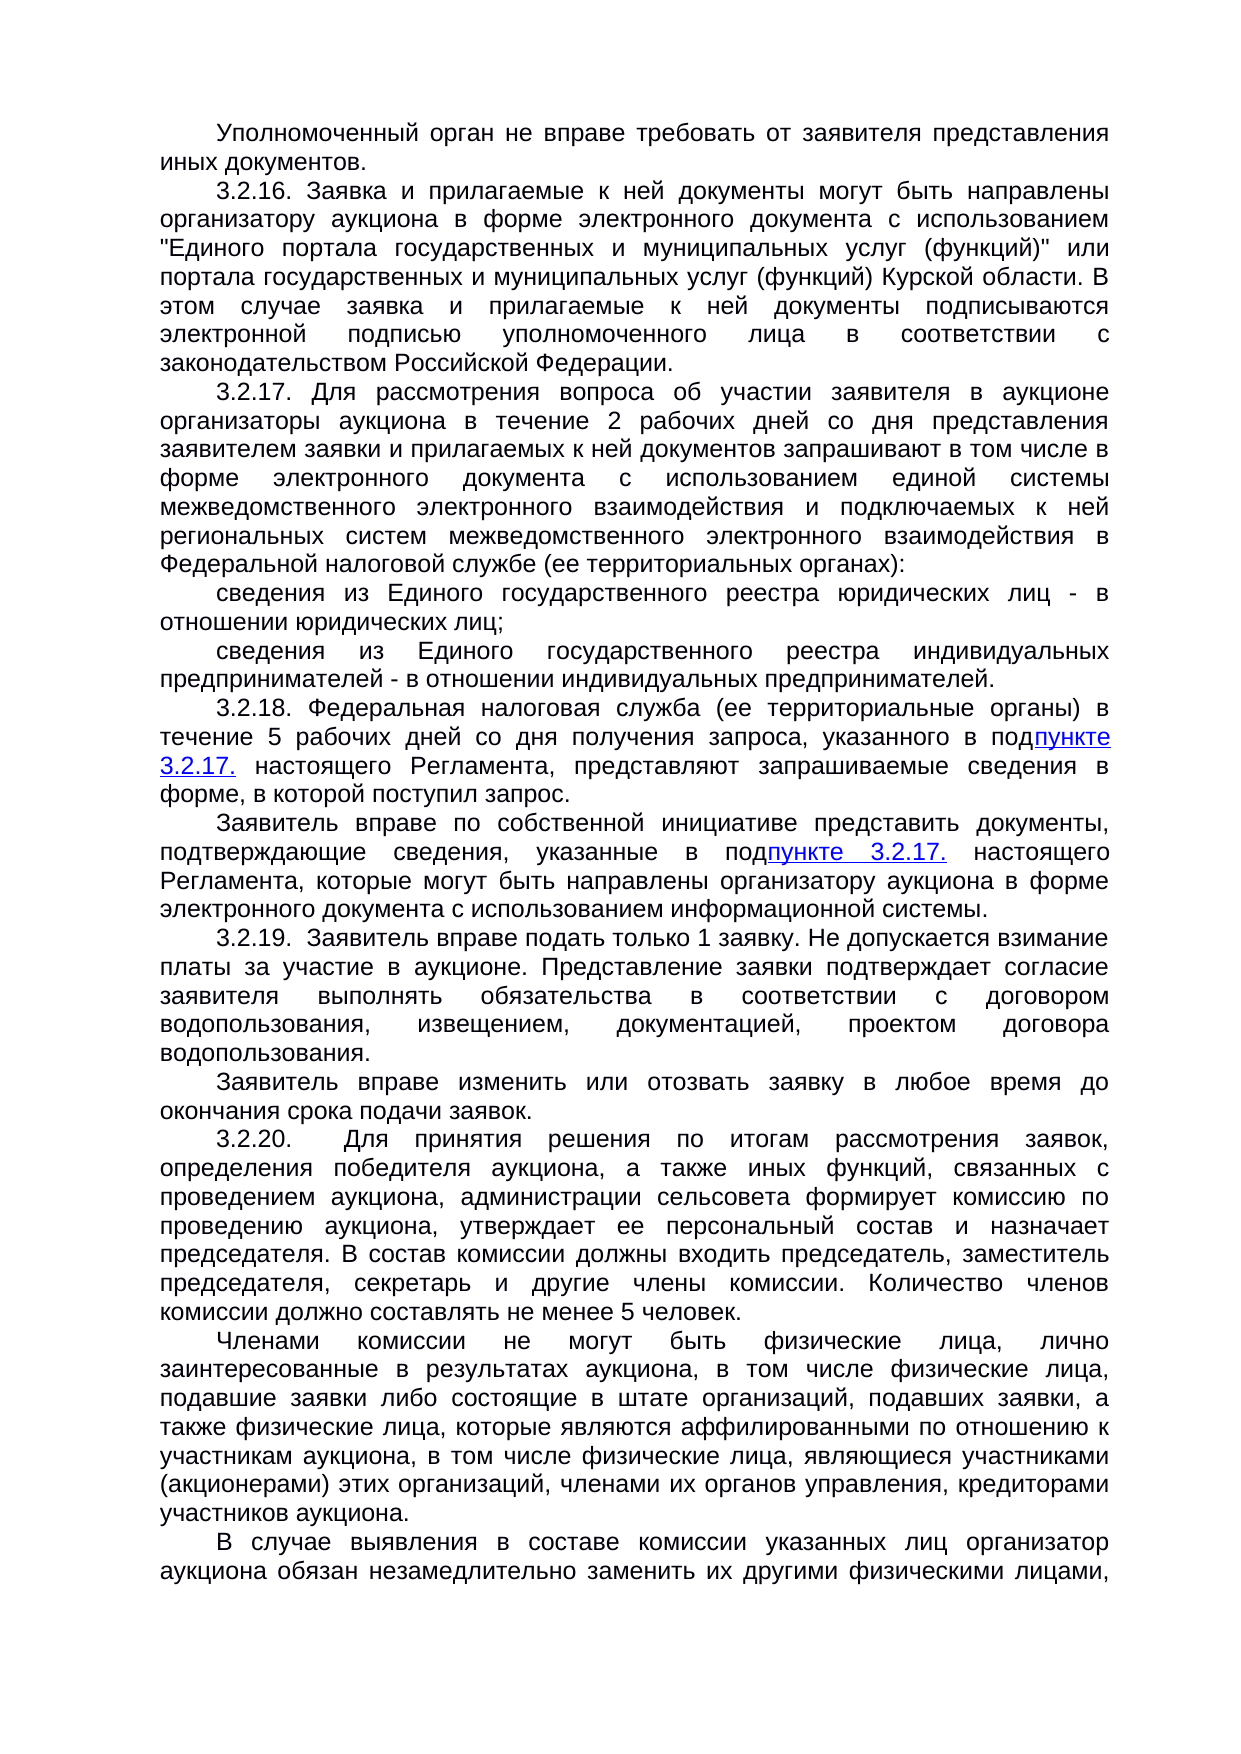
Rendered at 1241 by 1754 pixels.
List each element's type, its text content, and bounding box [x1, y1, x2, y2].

text 3.2.19. Заявитель вправе подать только 1 заявку. Не допускается взимание платы за участие в аукционе. Представление заявки подтверждает согласие заявителя выполнять обязательства в соответствии с договором водопользования, извещением, документацией, проектом договора водопользования. [159, 923, 1110, 1067]
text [159, 1527, 1110, 1584]
text Заявитель вправе изменить или отозвать заявку в любое время до окончания срока подачи заявок. [159, 1067, 1110, 1124]
text Членами комиссии не могут быть физические лица, лично заинтересованные в результатах аукциона, в том числе физические лица, подавшие заявки либо состоящие в штате организаций, подавших заявки, а также физические лица, которые являются аффилированными по отношению к участникам аукциона, в том числе физические лица, являющиеся участниками (акционерами) этих организаций, членами их органов управления, кредиторами участников аукциона. [159, 1326, 1110, 1527]
text Уполномоченный орган не вправе требовать от заявителя представления иных документов. [159, 118, 1110, 176]
text сведения из Единого государственного реестра юридических лиц - в отношении юридических лиц; [159, 578, 1110, 636]
text сведения из Единого государственного реестра индивидуальных предпринимателей - в отношении индивидуальных предпринимателей. [159, 636, 1110, 693]
text 3.2.18. Федеральная налоговая служба (ее территориальные органы) в течение 5 рабочих дней со дня получения запроса, указанного в подпункте 3.2.17. настоящего Регламента, представляют запрашиваемые сведения в форме, в которой поступил запрос. [159, 693, 1110, 808]
text 3.2.16. Заявка и прилагаемые к ней документы могут быть направлены организатору аукциона в форме электронного документа с использованием "Единого портала государственных и муниципальных услуг (функций)" или портала государственных и муниципальных услуг (функций) Курской области. В этом случае заявка и прилагаемые к ней документы подписываются электронной подписью уполномоченного лица в соответствии с законодательством Российской Федерации. [159, 176, 1110, 377]
text 3.2.20. Для принятия решения по итогам рассмотрения заявок, определения победителя аукциона, а также иных функций, связанных с проведением аукциона, администрации сельсовета формирует комиссию по проведению аукциона, утверждает ее персональный состав и назначает председателя. В состав комиссии должны входить председатель, заместитель председателя, секретарь и другие члены комиссии. Количество членов комиссии должно составлять не менее 5 человек. [159, 1124, 1110, 1326]
text Заявитель вправе по собственной инициативе представить документы, подтверждающие сведения, указанные в подпункте 3.2.17. настоящего Регламента, которые могут быть направлены организатору аукциона в форме электронного документа с использованием информационной системы. [159, 808, 1110, 923]
text 3.2.17. Для рассмотрения вопроса об участии заявителя в аукционе организаторы аукциона в течение 2 рабочих дней со дня представления заявителем заявки и прилагаемых к ней документов запрашивают в том числе в форме электронного документа с использованием единой системы межведомственного электронного взаимодействия и подключаемых к ней региональных систем межведомственного электронного взаимодействия в Федеральной налоговой службе (ее территориальных органах): [159, 377, 1110, 578]
